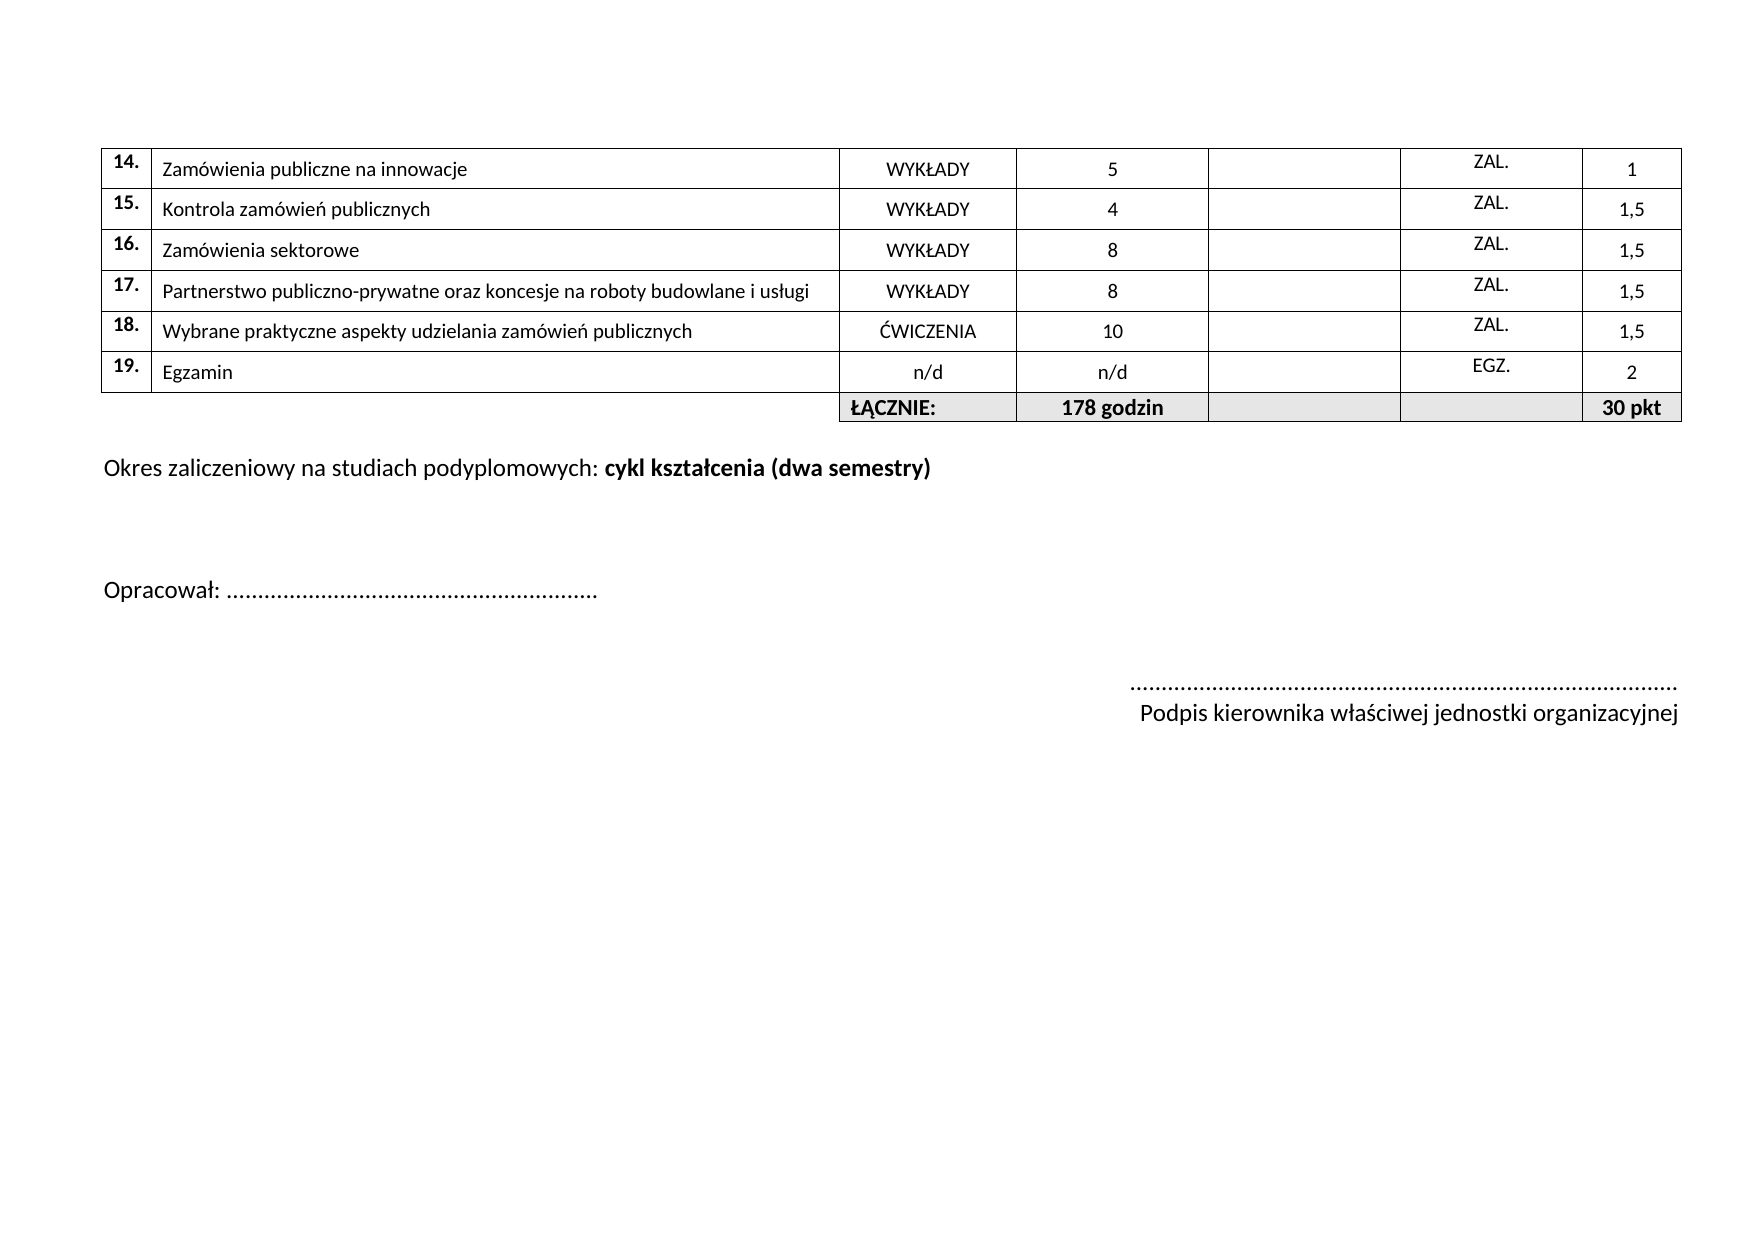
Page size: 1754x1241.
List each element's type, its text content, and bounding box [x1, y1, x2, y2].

text Opracował: ........................................................... [103, 575, 1679, 605]
table_cell 178 godzin [1017, 393, 1208, 421]
table_cell ZAL. [1401, 149, 1582, 188]
table_cell [1209, 189, 1400, 229]
table_cell EGZ. [1401, 352, 1582, 392]
table_cell n/d [840, 352, 1016, 392]
table_cell 1,5 [1583, 271, 1681, 311]
table_cell [102, 393, 839, 421]
table_cell 2 [1583, 352, 1681, 392]
table_cell 30 pkt [1583, 393, 1681, 421]
table_cell [1209, 230, 1400, 270]
table_cell 1,5 [1583, 312, 1681, 351]
table_cell ĆWICZENIA [840, 312, 1016, 351]
table_cell ZAL. [1401, 271, 1582, 311]
table_cell WYKŁADY [840, 271, 1016, 311]
table_cell ZAL. [1401, 312, 1582, 351]
text ....................................................................................... [103, 666, 1679, 697]
table_cell 14. [102, 149, 151, 188]
table_cell Partnerstwo publiczno-prywatne oraz koncesje na roboty budowlane i usługi [152, 271, 839, 311]
table_cell 4 [1017, 189, 1208, 229]
table_cell [1209, 149, 1400, 188]
table_cell [1401, 393, 1582, 421]
table_cell 19. [102, 352, 151, 392]
table_cell WYKŁADY [840, 189, 1016, 229]
table_cell [1209, 393, 1400, 421]
table_cell 1,5 [1583, 189, 1681, 229]
text Okres zaliczeniowy na studiach podyplomowych: cykl kształcenia (dwa semestry) [103, 453, 1679, 483]
table_cell Kontrola zamówień publicznych [152, 189, 839, 229]
table_cell Zamówienia sektorowe [152, 230, 839, 270]
table_cell [1209, 352, 1400, 392]
table_cell 16. [102, 230, 151, 270]
table_cell 1,5 [1583, 230, 1681, 270]
table_cell 1 [1583, 149, 1681, 188]
table_cell 8 [1017, 271, 1208, 311]
table_cell ŁĄCZNIE: [840, 393, 1016, 421]
table_cell n/d [1017, 352, 1208, 392]
table_cell [1209, 312, 1400, 351]
table_cell [1209, 271, 1400, 311]
table_cell ZAL. [1401, 230, 1582, 270]
table_cell 8 [1017, 230, 1208, 270]
table_cell 15. [102, 189, 151, 229]
text Podpis kierownika właściwej jednostki organizacyjnej [103, 697, 1679, 727]
table_cell 10 [1017, 312, 1208, 351]
table_cell Zamówienia publiczne na innowacje [152, 149, 839, 188]
table_cell WYKŁADY [840, 149, 1016, 188]
table_cell Egzamin [152, 352, 839, 392]
table_cell 5 [1017, 149, 1208, 188]
table_cell Wybrane praktyczne aspekty udzielania zamówień publicznych [152, 312, 839, 351]
table_cell WYKŁADY [840, 230, 1016, 270]
table_cell 18. [102, 312, 151, 351]
table_cell 17. [102, 271, 151, 311]
table_cell ZAL. [1401, 189, 1582, 229]
